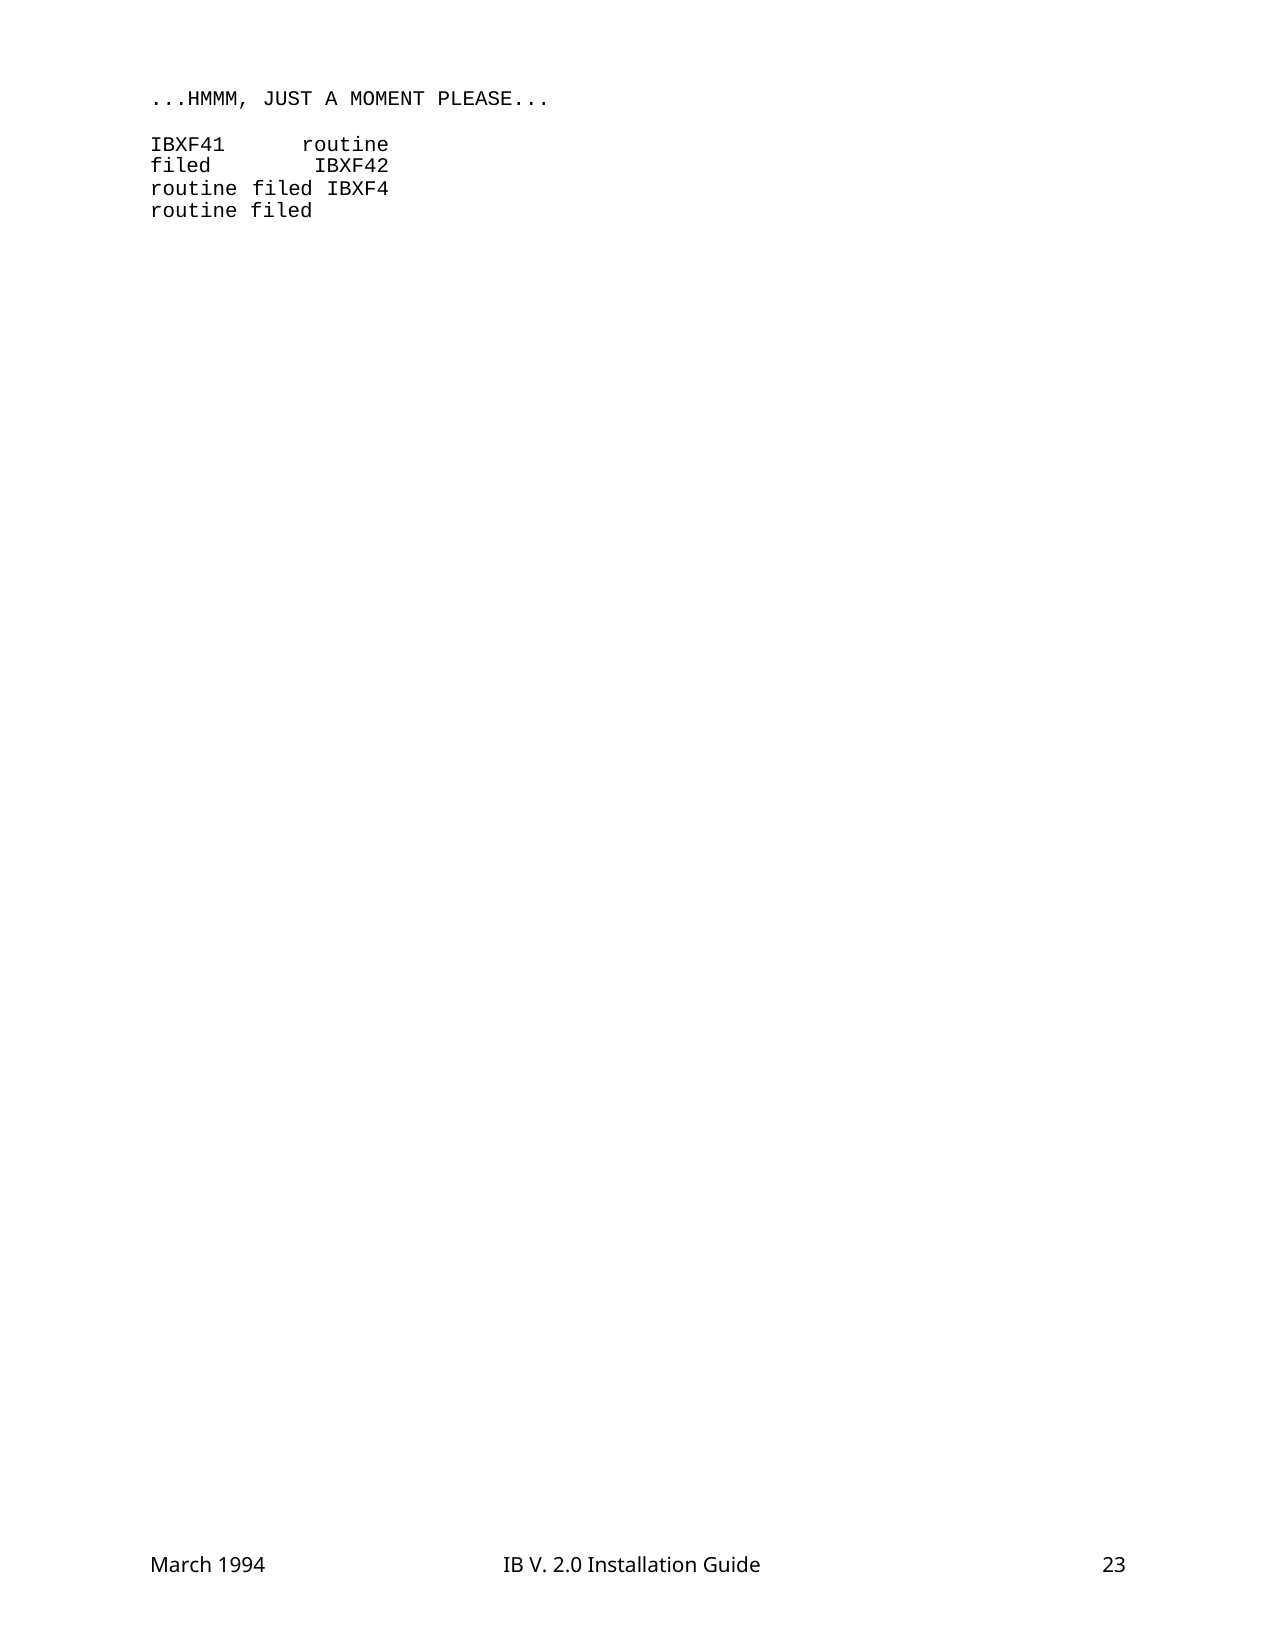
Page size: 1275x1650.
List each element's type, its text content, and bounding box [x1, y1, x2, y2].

text IBXF41 routine filed IBXF42 routine filed IBXF4 routine filed [150, 134, 389, 224]
text ...HMMM, JUST A MOMENT PLEASE... [150, 88, 1135, 112]
